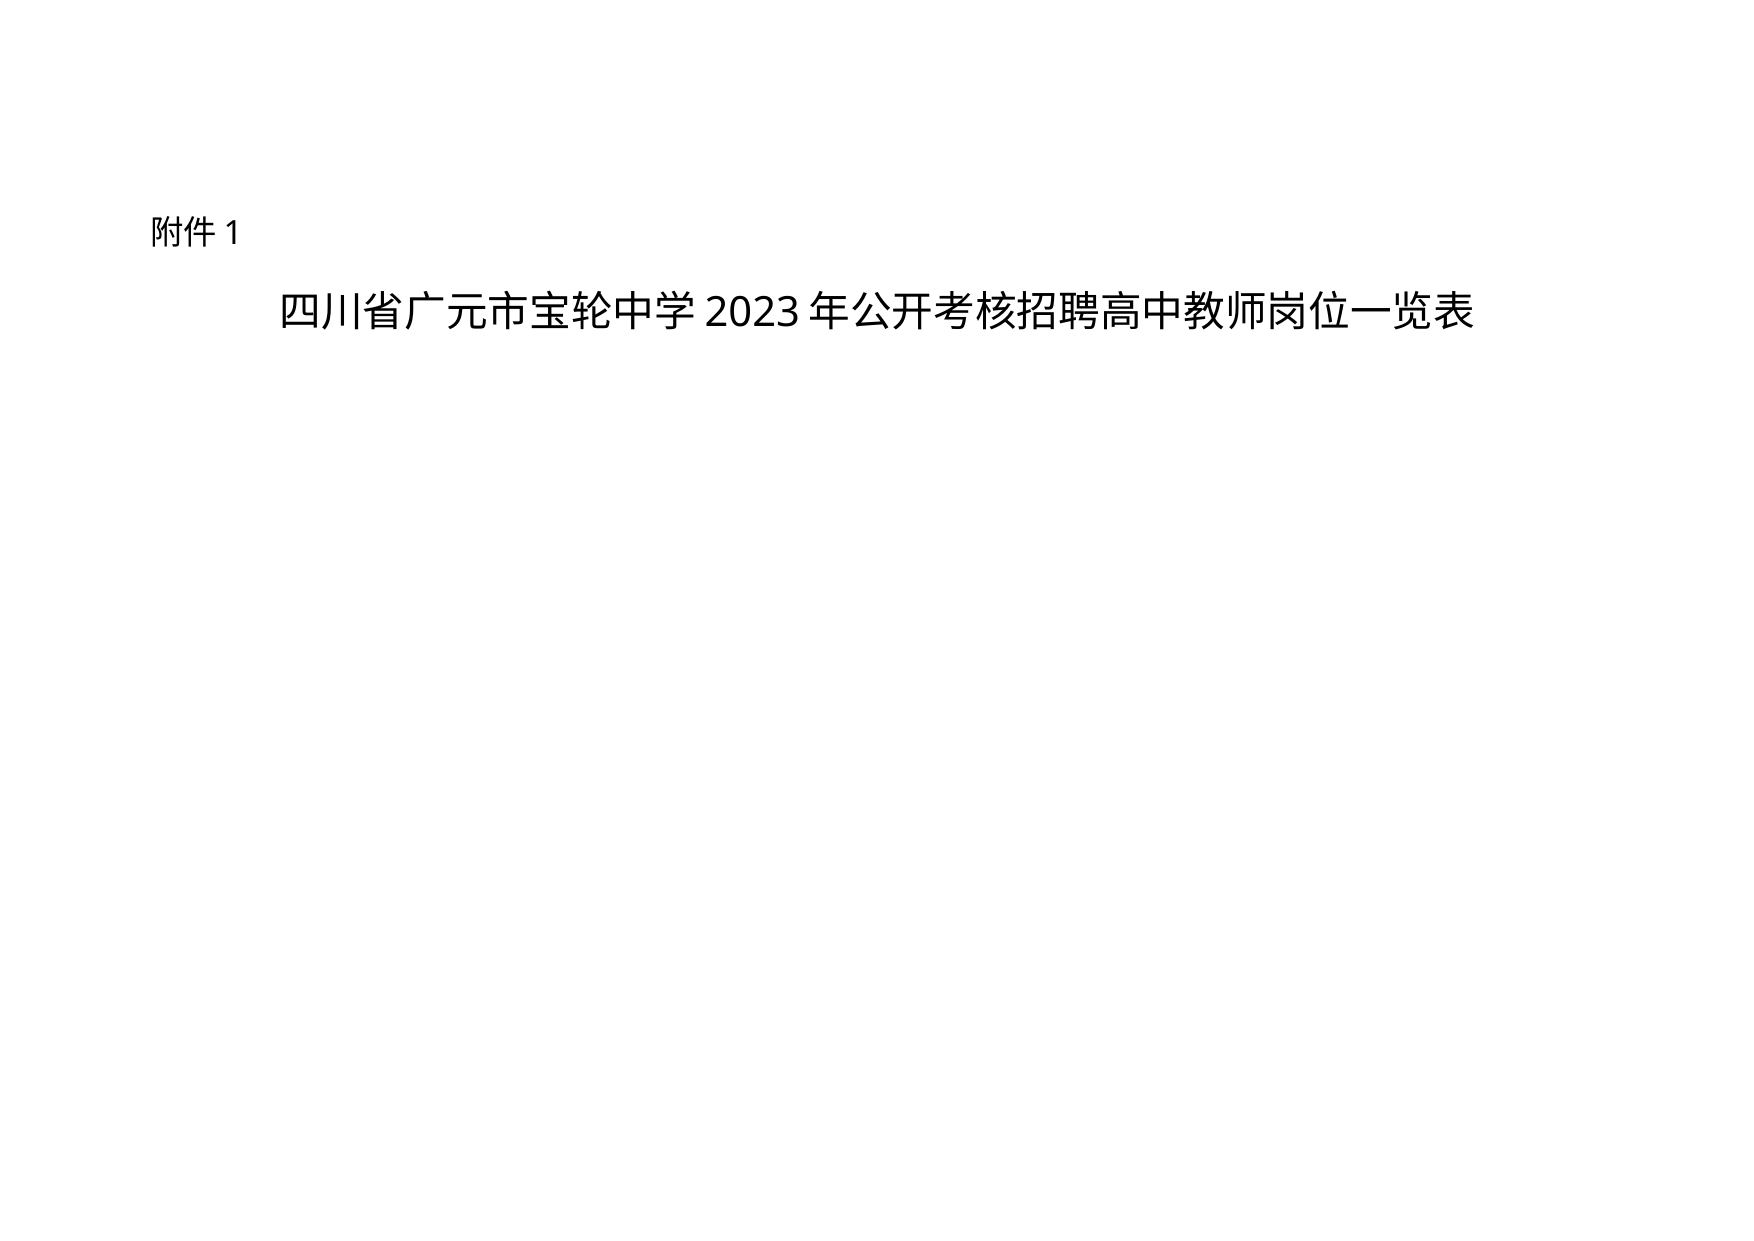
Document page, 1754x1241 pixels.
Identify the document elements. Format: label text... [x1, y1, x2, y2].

text 附件1 [150, 198, 1604, 263]
text 四川省广元市宝轮中学2023年公开考核招聘高中教师岗位一览表 [150, 279, 1604, 339]
